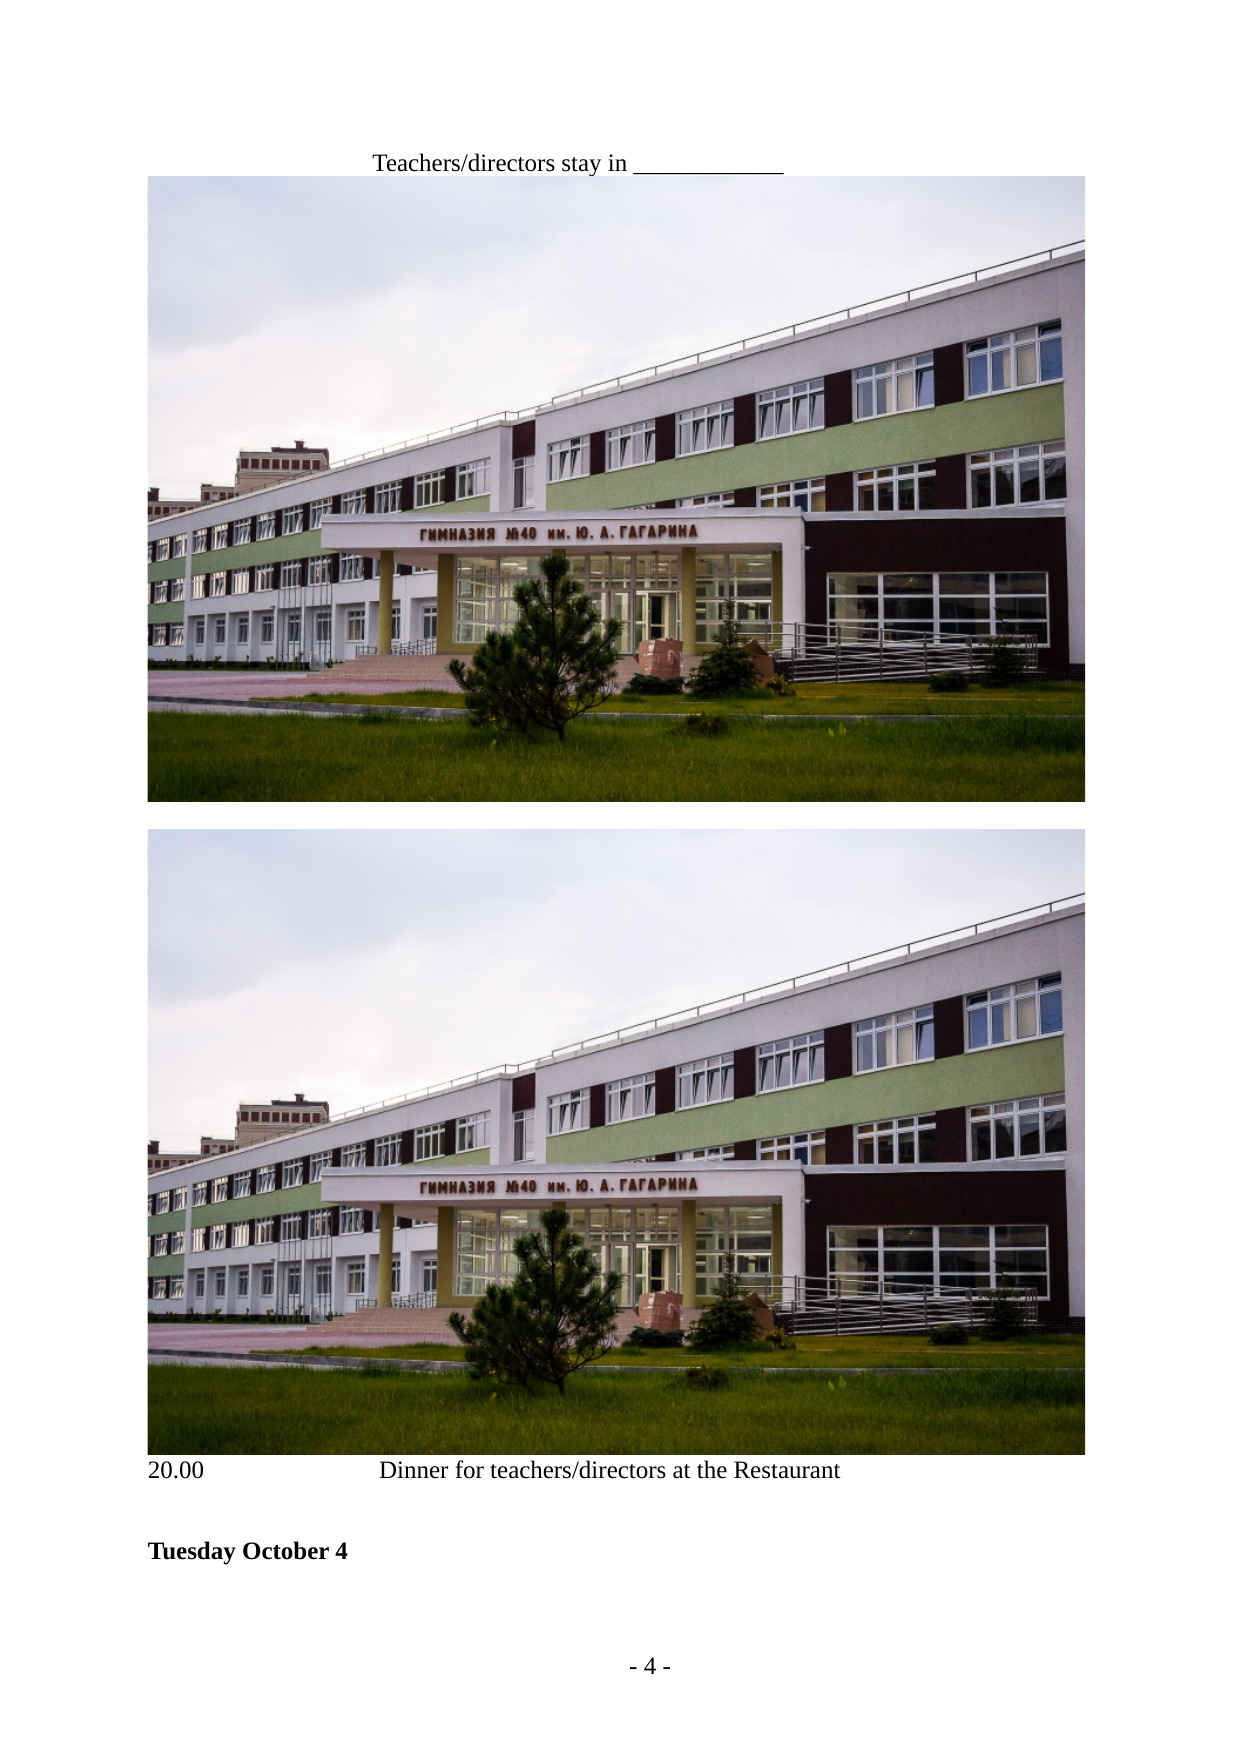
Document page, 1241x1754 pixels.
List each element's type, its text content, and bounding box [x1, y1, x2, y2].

picture [147, 829, 1086, 1455]
picture [147, 176, 1086, 802]
text Tuesday October 4 [148, 1536, 1152, 1565]
text 20.00 Dinner for teachers/directors at the Restaurant [148, 1455, 1152, 1483]
